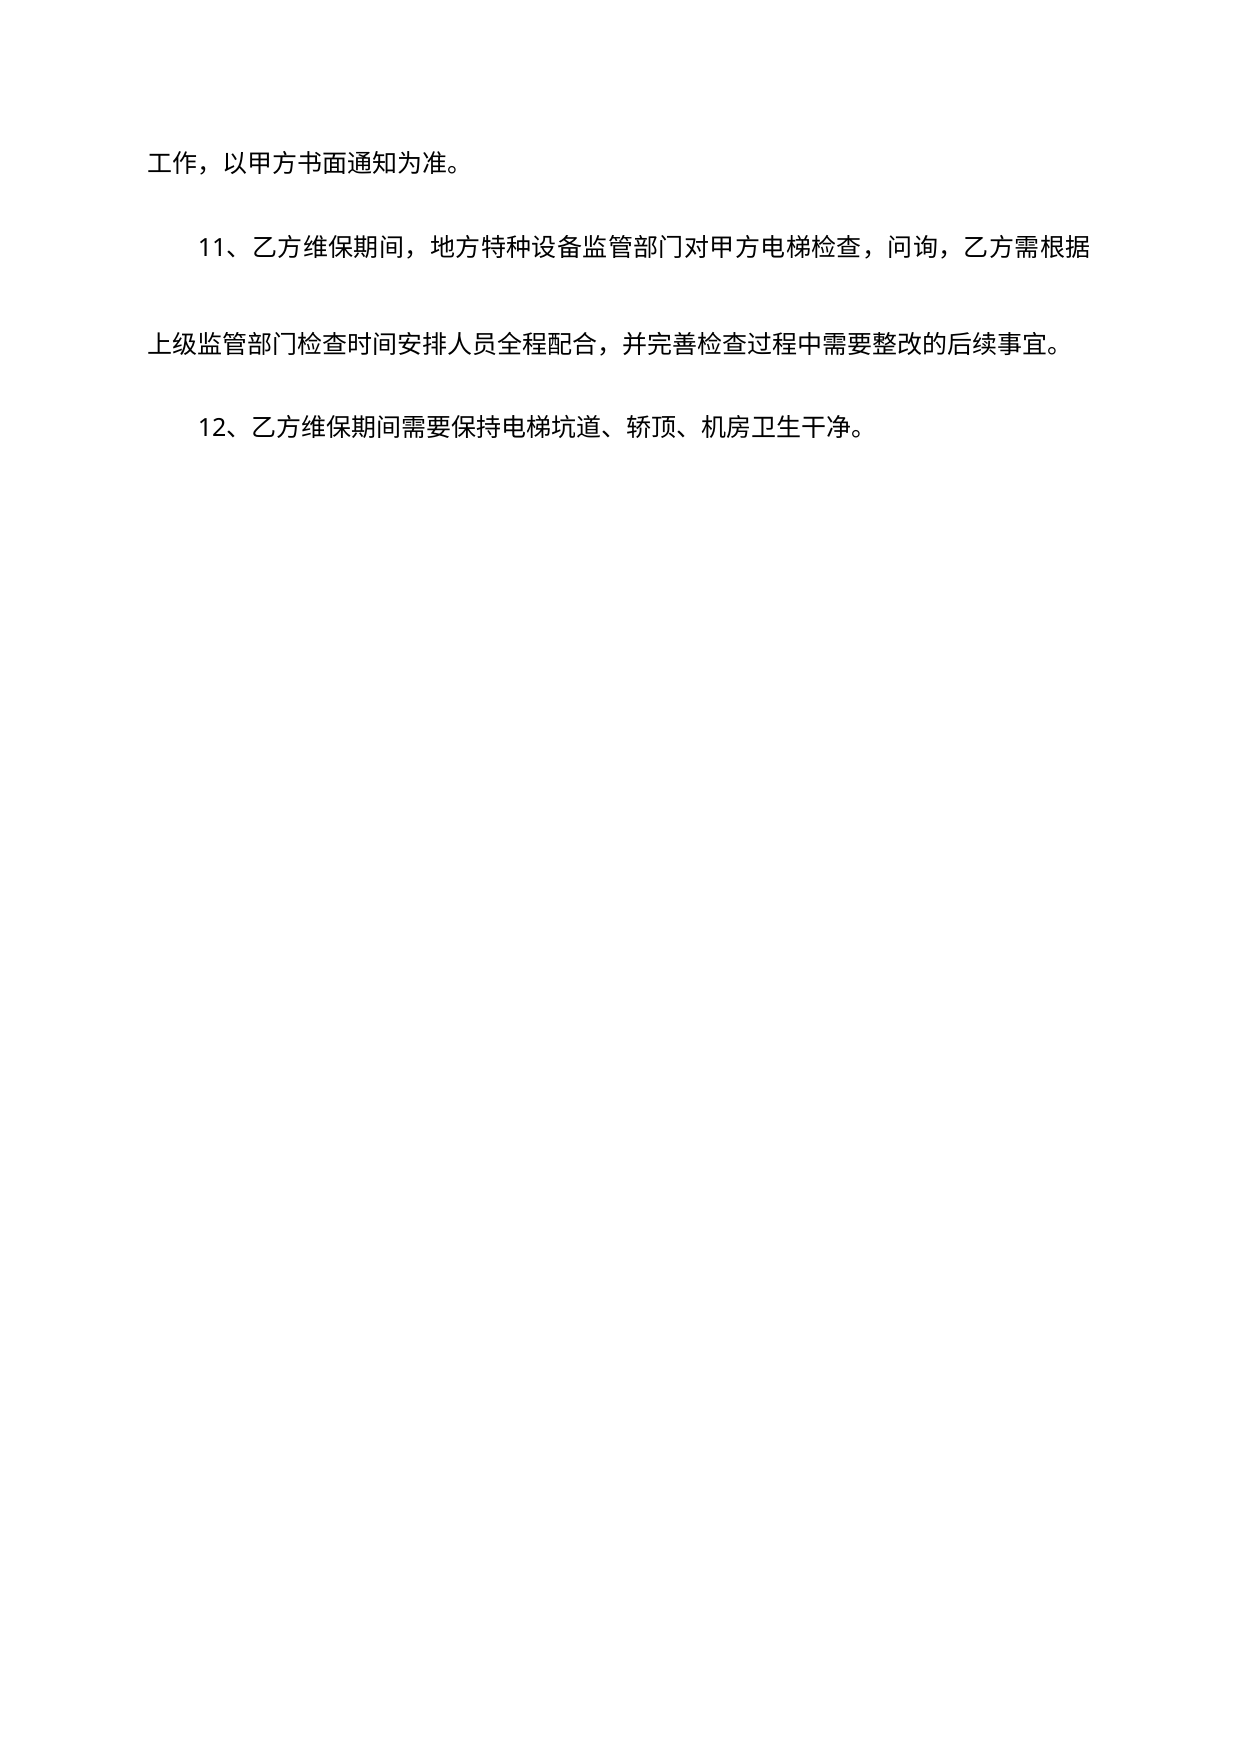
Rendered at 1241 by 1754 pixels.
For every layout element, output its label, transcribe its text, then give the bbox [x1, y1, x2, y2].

text 11、乙方维保期间，地方特种设备监管部门对甲方电梯检查，问询，乙方需根据上级监管部门检查时间安排人员全程配合，并完善检查过程中需要整改的后续事宜。 [148, 213, 1093, 375]
text 12、乙方维保期间需要保持电梯坑道、轿顶、机房卫生干净。 [148, 393, 1093, 458]
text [148, 129, 1093, 194]
